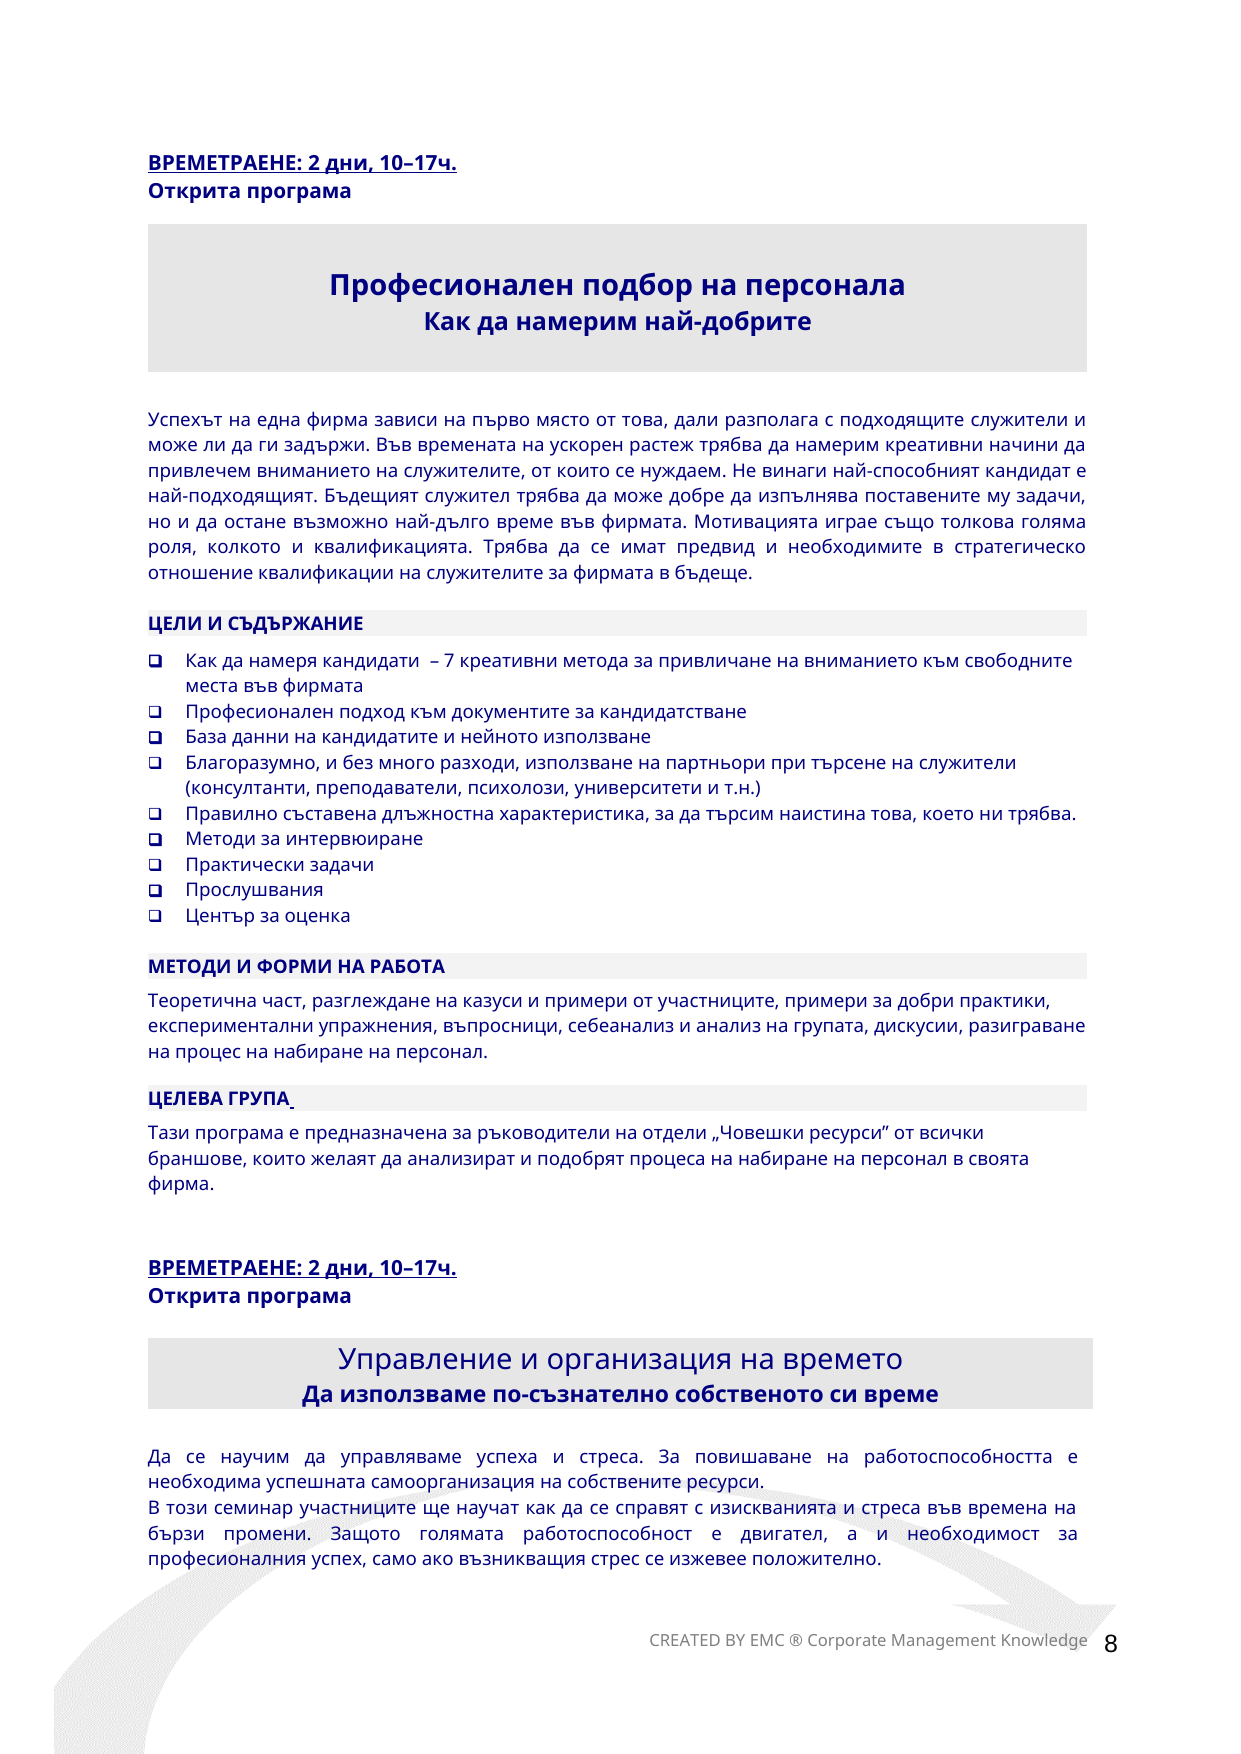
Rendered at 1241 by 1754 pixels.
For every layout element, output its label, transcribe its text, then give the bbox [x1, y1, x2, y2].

text ВРЕМЕТРАЕНЕ: 2 дни, 10–17ч. [148, 1253, 1087, 1281]
list Професионален подход към документите за кандидатстване [148, 698, 1087, 723]
list Прослушвания [148, 877, 1087, 902]
picture [53, 1458, 1119, 1754]
text Професионален подбор на персонала Как да намерим най-добрите [148, 264, 1087, 338]
subtitle МЕТОДИ И ФОРМИ НА РАБОТА [148, 953, 1087, 979]
text В този семинар участниците ще научат как да се справят с изискванията и стреса във времена на бързи промени. Защото голямата работоспособност е двигател, а и необходимост за професионалния успех, само ако възникващия стрес се изжевее положително. [148, 1494, 1079, 1571]
list Център за оценка [148, 902, 1087, 928]
text Открита програма [148, 1281, 1087, 1310]
text Да използваме по-съзнателно собственото си време [148, 1378, 1093, 1409]
list Благоразумно, и без много разходи, използване на партньори при търсене на служители (консултанти, преподаватели, психолози, университети и т.н.) [148, 749, 1087, 800]
list База данни на кандидатите и нейното използване [148, 723, 1087, 749]
list Методи за интервюиране [148, 826, 1087, 851]
text Открита програма [148, 176, 1087, 204]
text Успехът на една фирма зависи на първо място от това, дали разполага с подходящите служители и може ли да ги задържи. Във времената на ускорен растеж трябва да намерим креативни начини да привлечем вниманието на служителите, от които се нуждаем. Не винаги най-способният кандидат е най-подходящият. Бъдещият служител трябва да може добре да изпълнява поставените му задачи, но и да остане възможно най-дълго време във фирмата. Мотивацията играе също толкова голяма роля, колкото и квалификацията. Трябва да се имат предвид и необходимите в стратегическо отношение квалификации на служителите за фирмата в бъдеще. [148, 406, 1087, 584]
list Правилно съставена длъжностна характеристика, за да търсим наистина това, което ни трябва. [148, 800, 1087, 826]
text Да се научим да управляваме успеха и стреса. За повишаване на работоспособността е необходима успешната самоорганизация на собствените ресурси. [148, 1443, 1079, 1494]
text ВРЕМЕТРАЕНЕ: 2 дни, 10–17ч. [148, 148, 1087, 176]
text Управление и организация на времето [148, 1338, 1093, 1378]
list Как да намеря кандидати – 7 креативни метода за привличане на вниманието към свободните места във фирмата [148, 647, 1087, 698]
text ЦЕЛЕВА ГРУПА [148, 1085, 1087, 1111]
text Тази програма е предназначена за ръководители на отдели „Човешки ресурси” от всички браншове, които желаят да анализират и подобрят процеса на набиране на персонал в своята фирма. [148, 1119, 1087, 1196]
list Практически задачи [148, 851, 1087, 877]
text ЦЕЛИ И СЪДЪРЖАНИЕ [148, 610, 1087, 636]
text Теоретична част, разглеждане на казуси и примери от участниците, примери за добри практики, експериментални упражнения, въпросници, себеанализ и анализ на групата, дискусии, разиграване на процес на набиране на персонал. [148, 987, 1087, 1064]
